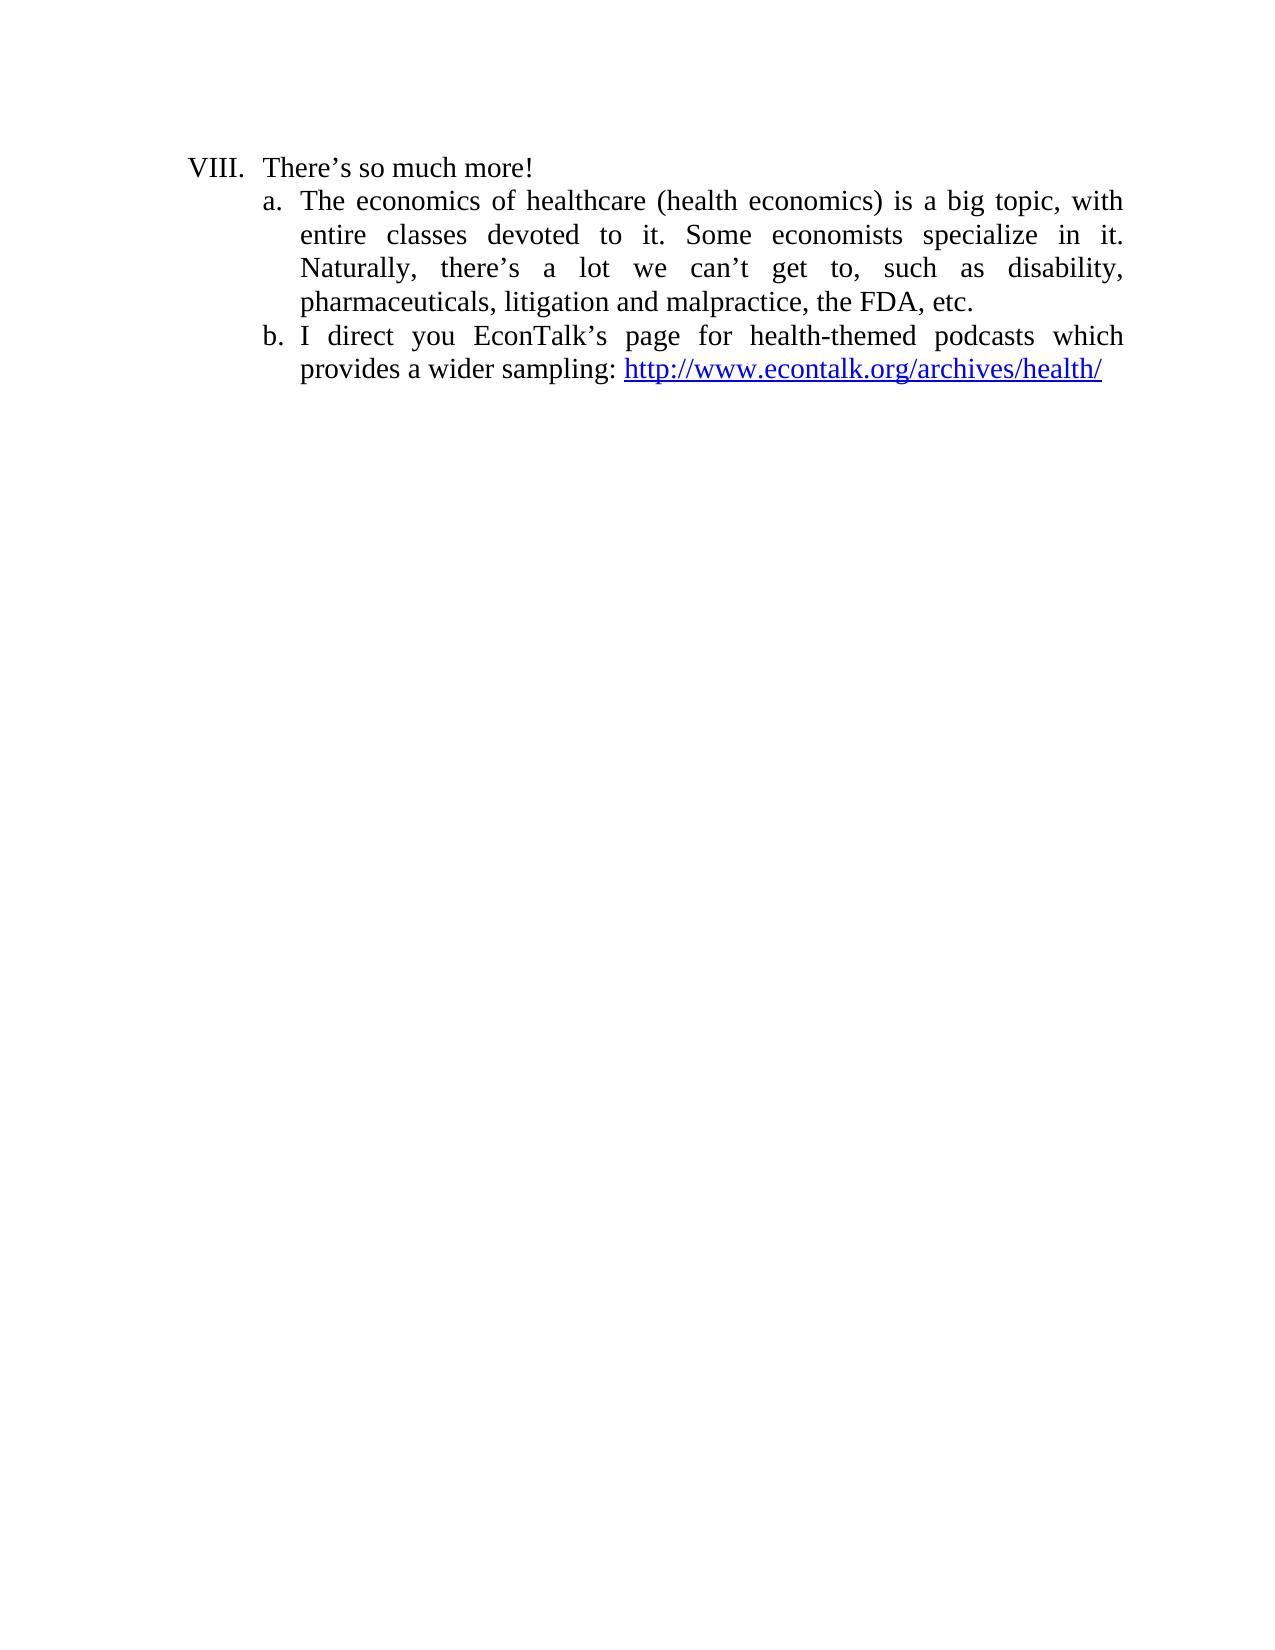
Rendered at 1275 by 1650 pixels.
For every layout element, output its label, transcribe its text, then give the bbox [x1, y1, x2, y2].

list I direct you EconTalk’s page for health-themed podcasts which provides a wider sampling: http://www.econtalk.org/archives/health/ [262, 318, 1125, 385]
list The economics of healthcare (health economics) is a big topic, with entire classes devoted to it. Some economists specialize in it. Naturally, there’s a lot we can’t get to, such as disability, pharmaceuticals, litigation and malpractice, the FDA, etc. [262, 183, 1125, 318]
list There’s so much more! [187, 150, 1125, 183]
